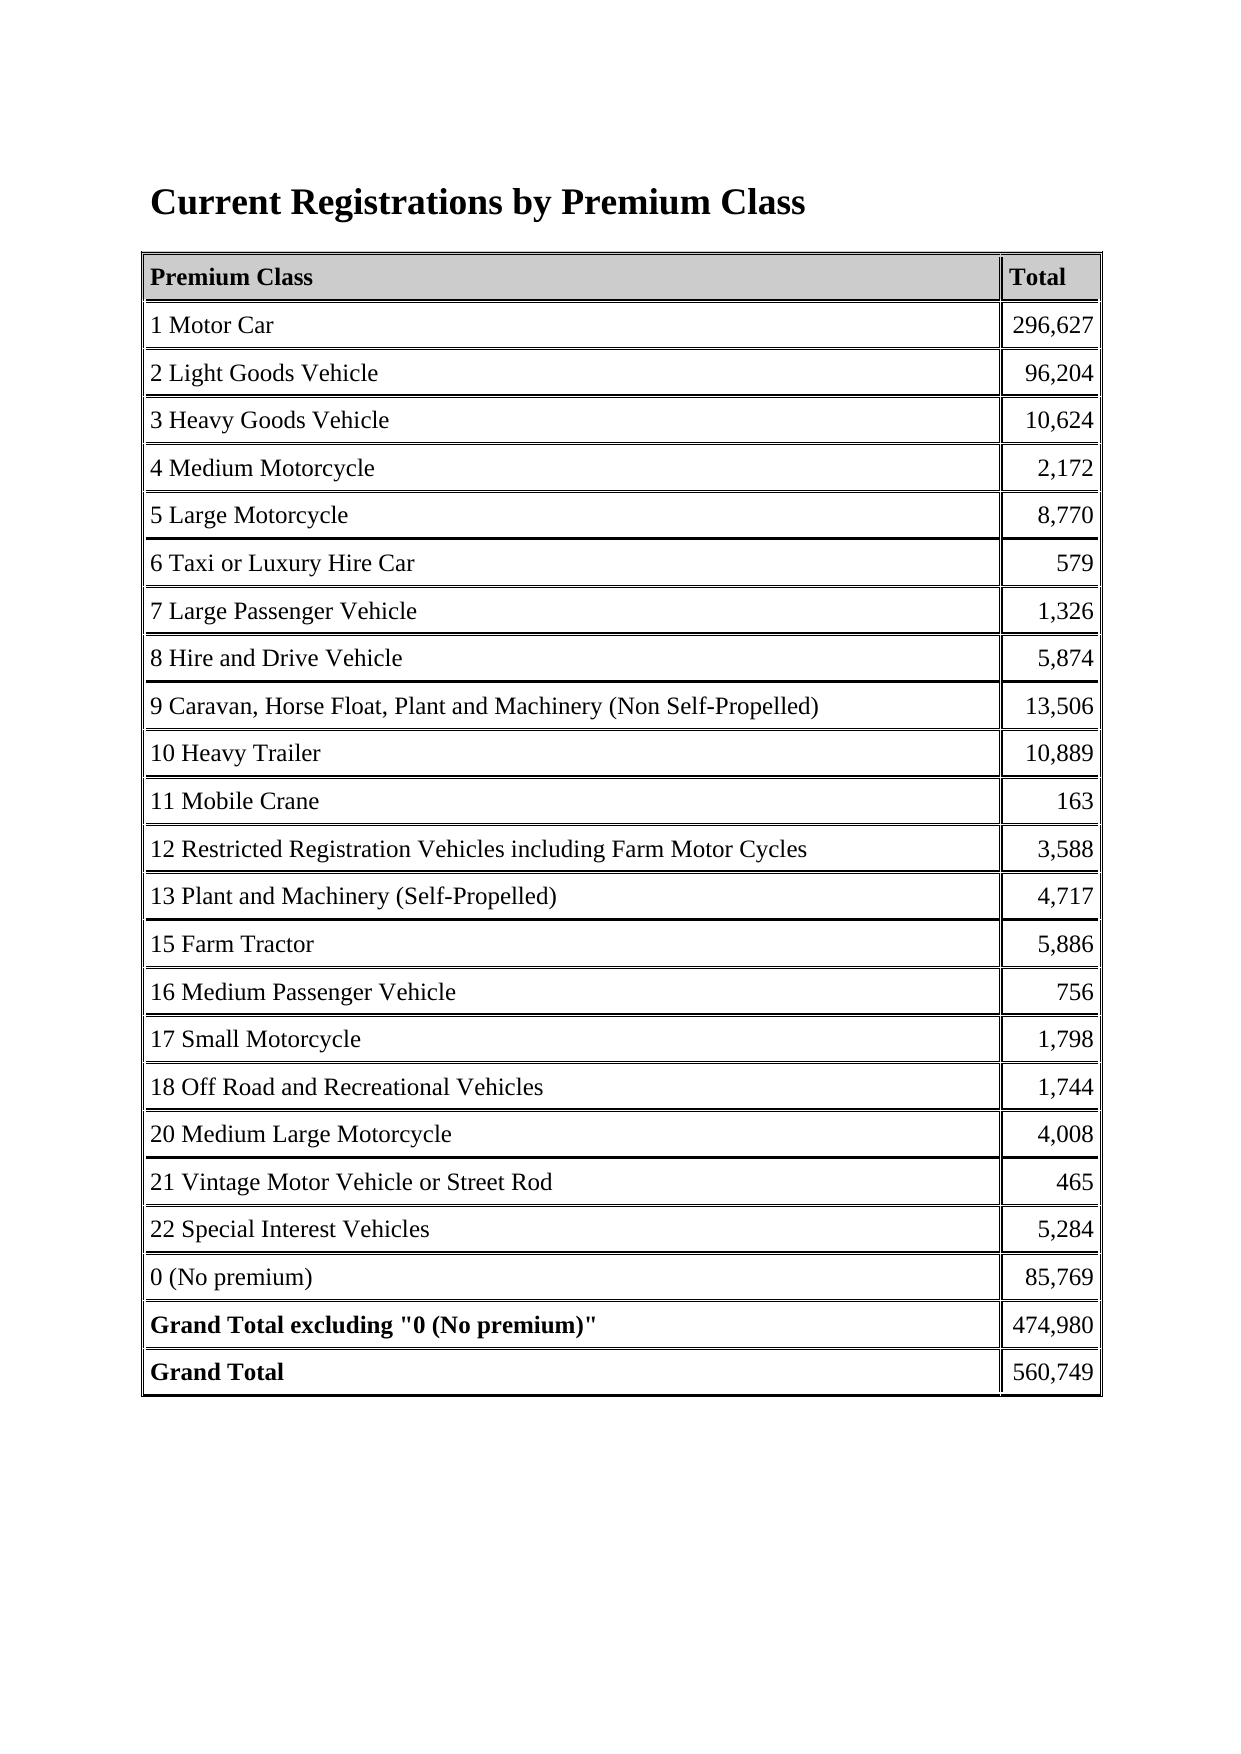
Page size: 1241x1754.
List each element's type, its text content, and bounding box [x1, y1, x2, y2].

table_cell 5,886 [1003, 918, 1101, 966]
table_cell 5,284 [1003, 1204, 1100, 1251]
table_cell 3,588 [1001, 823, 1101, 870]
subtitle Current Registrations by Premium Class [150, 179, 1090, 222]
table_cell 13,506 [1003, 680, 1100, 727]
table_cell Grand Total [144, 1346, 1001, 1394]
table_cell 17 Small Motorcycle [144, 1013, 999, 1061]
table_header Total [1001, 255, 1100, 299]
table_cell 12 Restricted Registration Vehicles including Farm Motor Cycles [142, 823, 1001, 870]
table_cell 756 [1001, 966, 1101, 1013]
table_cell 6 Taxi or Luxury Hire Car [144, 537, 999, 585]
table_cell 16 Medium Passenger Vehicle [142, 966, 1001, 1013]
table_cell 15 Farm Tractor [142, 918, 999, 966]
table_cell 474,980 [1001, 1299, 1101, 1346]
table_cell 7 Large Passenger Vehicle [142, 585, 1001, 632]
table_cell 2,172 [1001, 442, 1101, 489]
table_header Premium Class [144, 253, 1001, 299]
table_cell 11 Mobile Crane [144, 775, 999, 823]
table_cell 8 Hire and Drive Vehicle [144, 632, 999, 680]
table_cell 85,769 [1003, 1251, 1100, 1299]
table_cell 163 [1003, 775, 1100, 823]
table_cell 4 Medium Motorcycle [142, 442, 1001, 489]
table_cell 1,744 [1001, 1061, 1101, 1108]
table_cell 21 Vintage Motor Vehicle or Street Rod [144, 1156, 999, 1203]
table_cell 5,874 [1003, 632, 1100, 680]
table_cell 10 Heavy Trailer [144, 728, 999, 775]
table_cell 13 Plant and Machinery (Self-Propelled) [144, 870, 999, 918]
table_cell 8,770 [1003, 490, 1100, 537]
table_cell 18 Off Road and Recreational Vehicles [142, 1061, 1001, 1108]
table_cell 2 Light Goods Vehicle [142, 347, 1001, 394]
table_cell 3 Heavy Goods Vehicle [144, 394, 999, 442]
table_cell 560,749 [1001, 1346, 1100, 1394]
table_cell 1,326 [1001, 585, 1101, 632]
table_cell 0 (No premium) [144, 1251, 999, 1299]
table_cell 9 Caravan, Horse Float, Plant and Machinery (Non Self-Propelled) [144, 680, 999, 727]
table_cell 1,798 [1003, 1013, 1100, 1061]
table_cell 4,008 [1003, 1108, 1100, 1156]
table_cell 20 Medium Large Motorcycle [144, 1108, 999, 1156]
table_cell 1 Motor Car [144, 299, 999, 347]
table_cell 296,627 [1003, 299, 1100, 347]
table_cell 5 Large Motorcycle [144, 490, 999, 537]
table_cell 96,204 [1001, 347, 1101, 394]
table_cell 10,889 [1003, 728, 1100, 775]
table_cell Grand Total excluding "0 (No premium)" [142, 1299, 1001, 1346]
table_cell 4,717 [1003, 870, 1100, 918]
table_cell 465 [1003, 1156, 1100, 1203]
table_cell 579 [1003, 537, 1100, 585]
table_cell 22 Special Interest Vehicles [144, 1204, 999, 1251]
table_cell 10,624 [1003, 394, 1100, 442]
